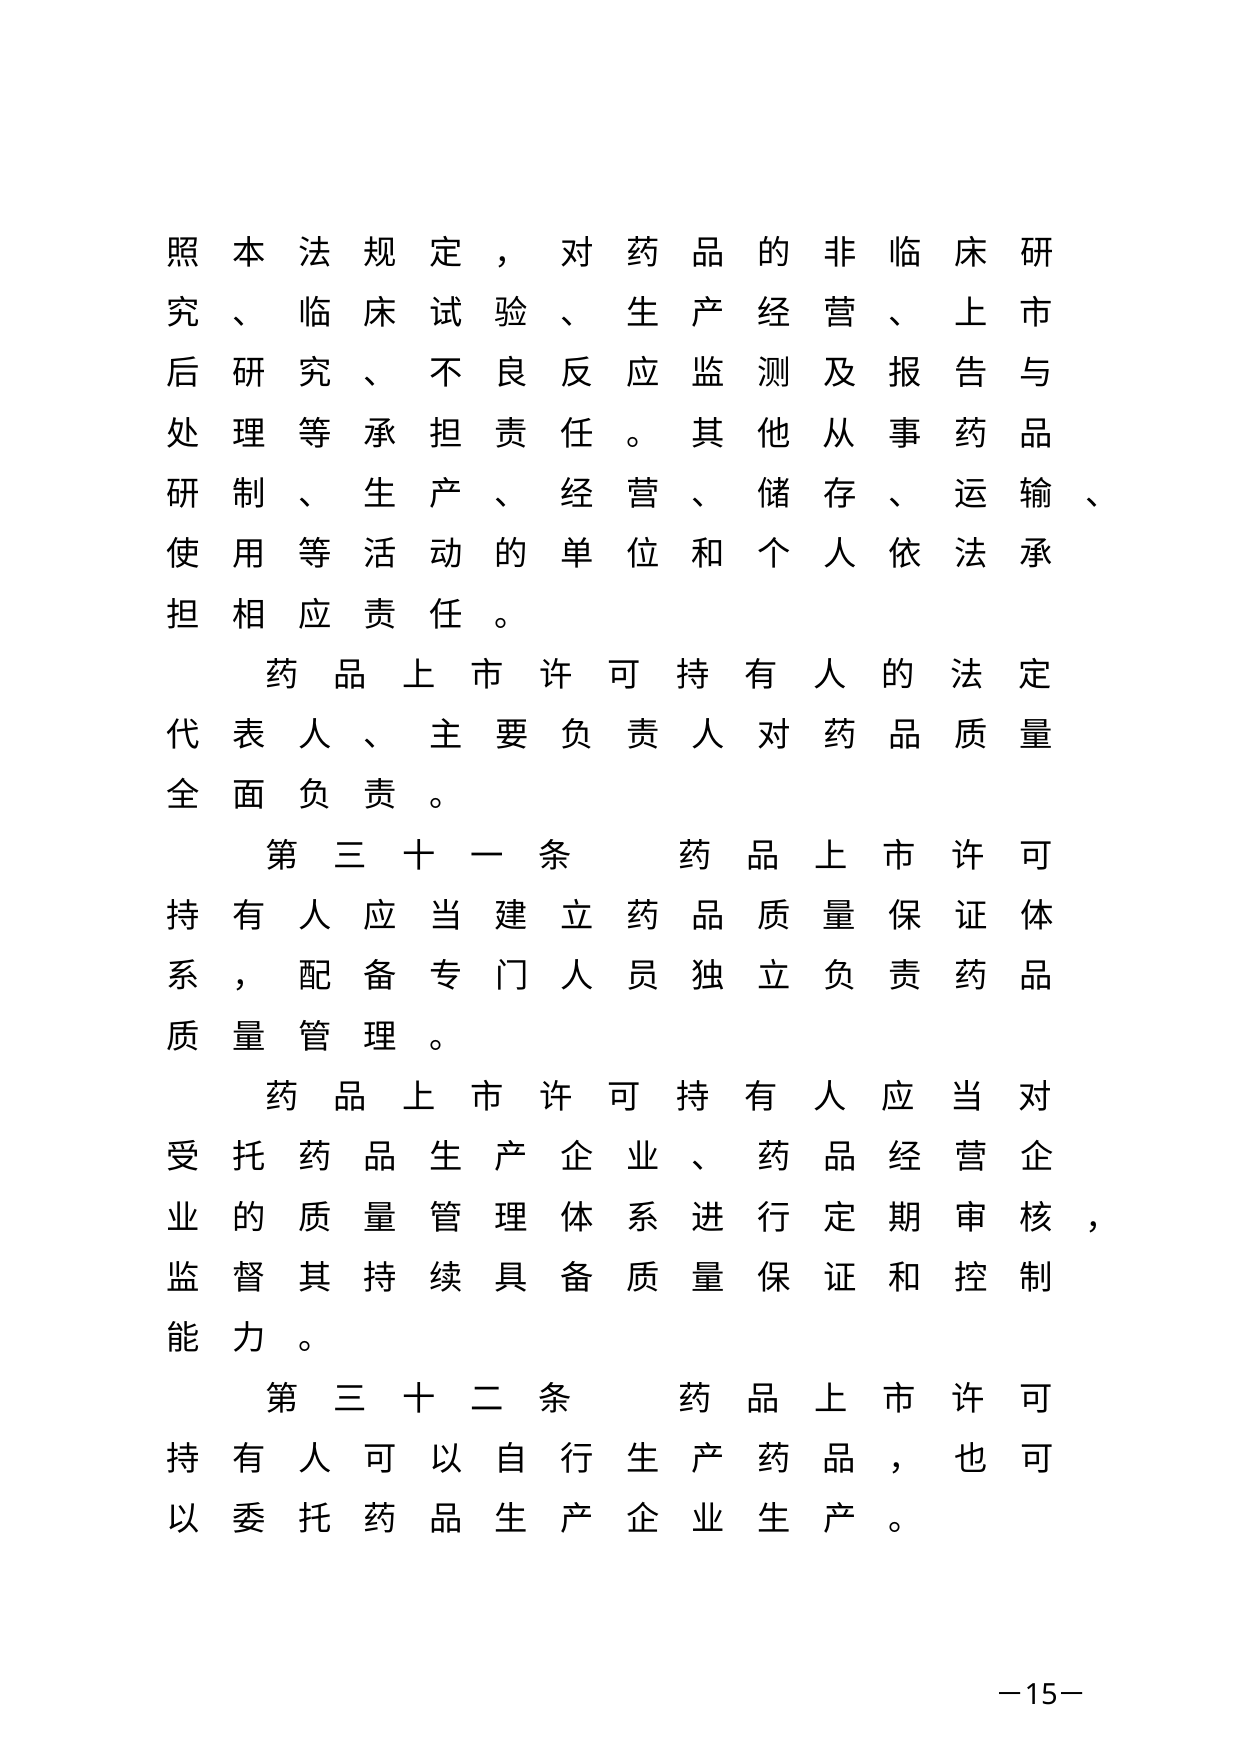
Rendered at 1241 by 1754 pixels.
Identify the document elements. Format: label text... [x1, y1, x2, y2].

text 药品上市许可持有人应当对受托药品生产企业、药品经营企业的质量管理体系进行定期审核，监督其持续具备质量保证和控制能力。 [167, 1064, 1085, 1365]
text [167, 219, 1085, 642]
text 药品上市许可持有人的法定代表人、主要负责人对药品质量全面负责。 [167, 642, 1085, 822]
text 第三十二条 药品上市许可持有人可以自行生产药品，也可以委托药品生产企业生产。 [167, 1365, 1085, 1546]
text 第三十一条 药品上市许可持有人应当建立药品质量保证体系，配备专门人员独立负责药品质量管理。 [167, 822, 1085, 1064]
